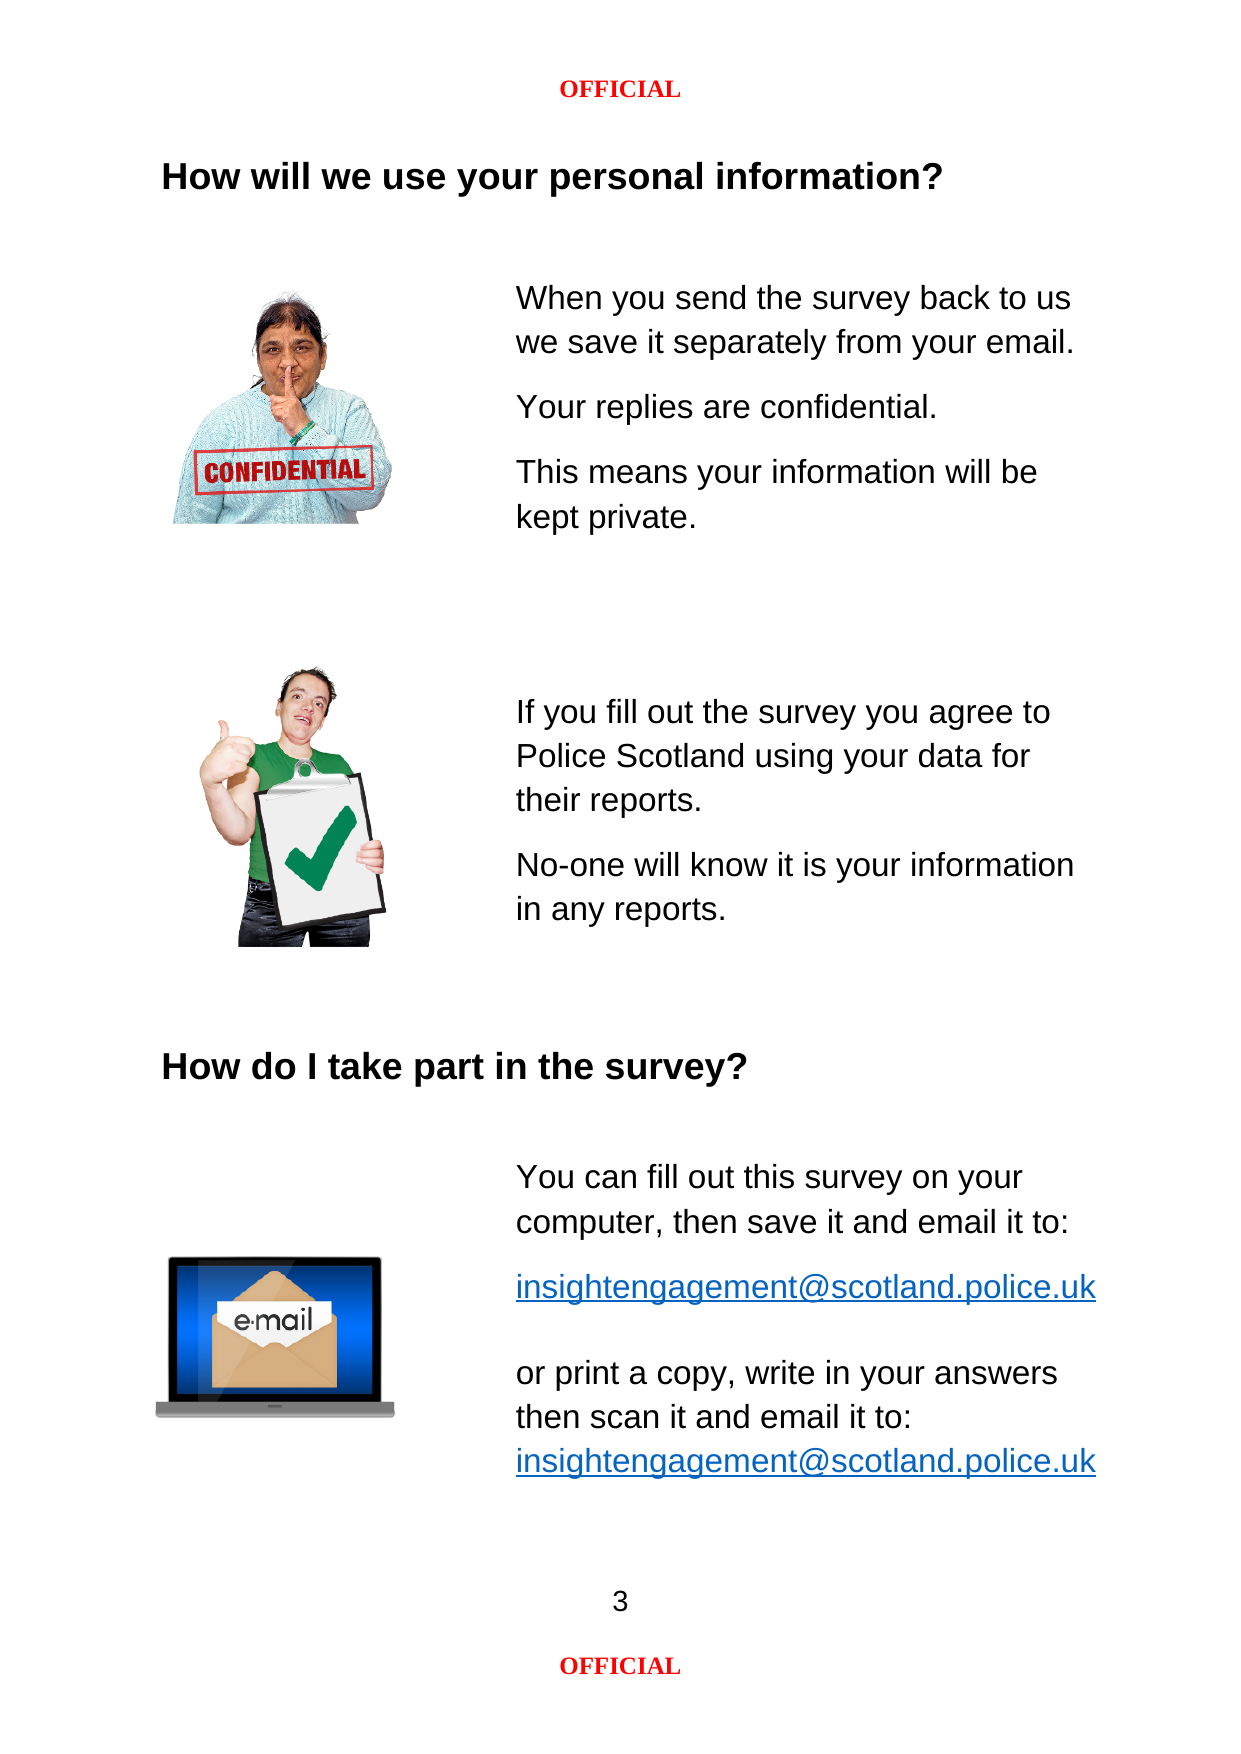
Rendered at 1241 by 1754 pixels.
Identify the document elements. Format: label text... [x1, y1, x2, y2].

table_cell or print a copy, write in your answers then scan it and email it to: insightengagement@scotland.police.uk [504, 1331, 1113, 1574]
table_cell How will we use your personal information? [150, 150, 1113, 204]
table_cell [150, 1094, 504, 1574]
table_cell [150, 204, 504, 627]
picture [150, 665, 433, 948]
table_cell You can fill out this survey on your computer, then save it and email it to: insightengagement@scotland.police.uk [504, 1094, 1113, 1331]
table_cell How do I take part in the survey? [150, 1018, 1113, 1094]
picture [160, 285, 403, 528]
table_cell When you send the survey back to us we save it separately from your email. Your replies are confidential. This means your information will be kept private. [504, 204, 1113, 627]
table_cell If you fill out the survey you agree to Police Scotland using your data for their reports. No-one will know it is your information in any reports. [504, 627, 1113, 1018]
picture [150, 1212, 399, 1461]
table_cell [150, 627, 504, 1018]
